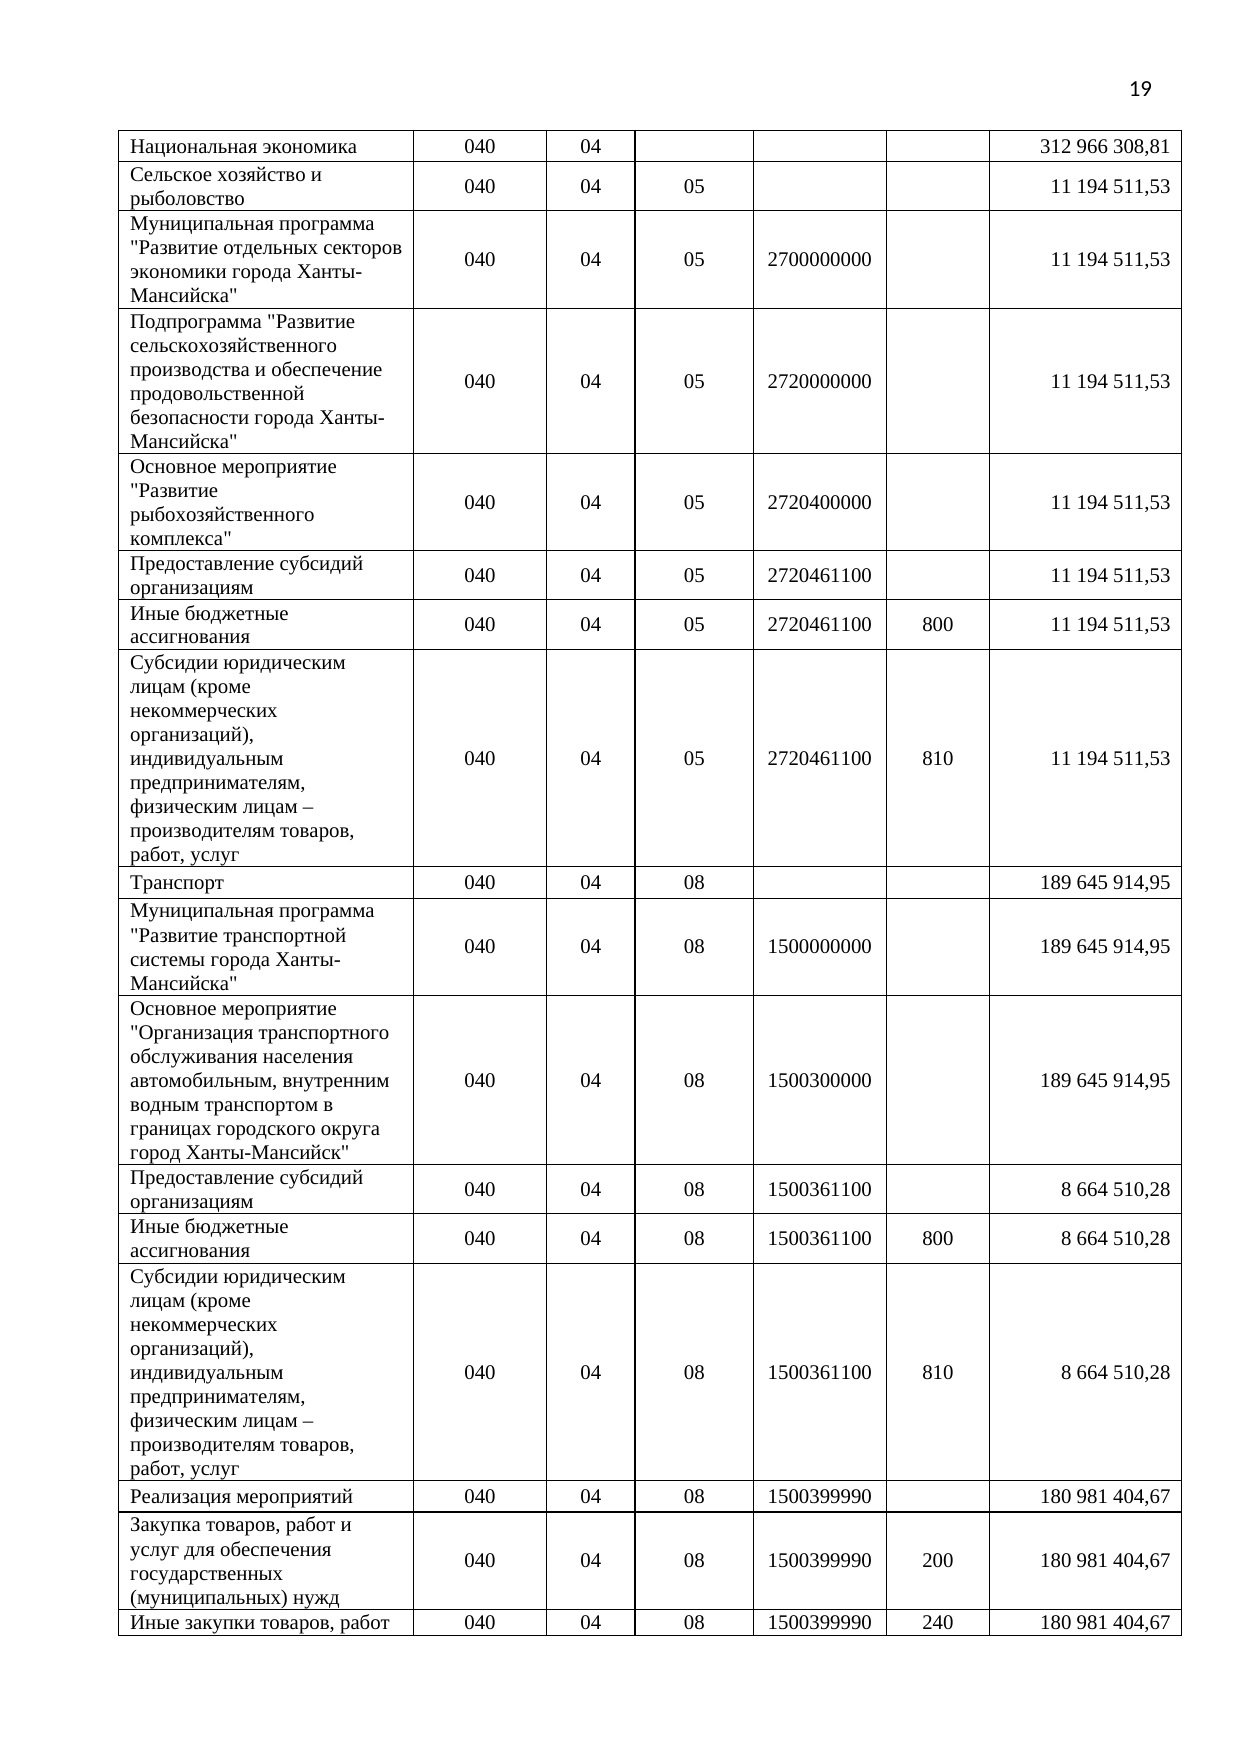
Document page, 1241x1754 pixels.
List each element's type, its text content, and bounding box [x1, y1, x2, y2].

table_cell 1500361100 [754, 1214, 886, 1262]
table_cell 040 [414, 1481, 546, 1511]
table_cell 040 [414, 650, 546, 866]
table_cell 180 981 404,67 [990, 1610, 1181, 1635]
table_cell 04 [547, 1481, 634, 1511]
table_cell 180 981 404,67 [990, 1513, 1181, 1609]
table_cell 11 194 511,53 [990, 309, 1181, 453]
table_cell 04 [547, 211, 634, 307]
table_cell 04 [547, 650, 634, 866]
table_cell 04 [547, 309, 634, 453]
table_cell Муниципальная программа "Развитие транспортной системы города Ханты-Мансийска" [119, 899, 413, 995]
table_cell 11 194 511,53 [990, 600, 1181, 648]
table_cell 1500399990 [754, 1610, 886, 1635]
table_cell [887, 309, 989, 453]
table_cell 810 [887, 650, 989, 866]
table_cell Основное мероприятие "Развитие рыбохозяйственного комплекса" [119, 454, 413, 550]
table_cell Иные бюджетные ассигнования [119, 600, 413, 648]
table_cell 2720461100 [754, 551, 886, 599]
table_cell 040 [414, 1165, 546, 1213]
table_cell Субсидии юридическим лицам (кроме некоммерческих организаций), индивидуальным предпринимателям, физическим лицам – производителям товаров, работ, услуг [119, 1264, 413, 1480]
table_cell Реализация мероприятий [119, 1481, 413, 1511]
table_cell 04 [547, 162, 634, 210]
table_cell 2720400000 [754, 454, 886, 550]
table_cell 1500000000 [754, 899, 886, 995]
table_cell 8 664 510,28 [990, 1214, 1181, 1262]
table_cell 08 [636, 1264, 753, 1480]
table_cell 08 [636, 899, 753, 995]
table_cell 04 [547, 1513, 634, 1609]
table_cell 800 [887, 1214, 989, 1262]
table_cell 11 194 511,53 [990, 551, 1181, 599]
table_cell 08 [636, 1513, 753, 1609]
table_cell Сельское хозяйство и рыболовство [119, 162, 413, 210]
table_cell 040 [414, 551, 546, 599]
table_cell 04 [547, 867, 634, 897]
table_cell 04 [547, 600, 634, 648]
table_cell 200 [887, 1513, 989, 1609]
table_cell 1500361100 [754, 1165, 886, 1213]
table_cell 2720461100 [754, 650, 886, 866]
table_cell 040 [414, 162, 546, 210]
table_cell 11 194 511,53 [990, 211, 1181, 307]
table_cell 180 981 404,67 [990, 1481, 1181, 1511]
table_cell 040 [414, 454, 546, 550]
table_cell 1500300000 [754, 996, 886, 1164]
table_cell 2720000000 [754, 309, 886, 453]
table_cell [754, 162, 886, 210]
table_cell 040 [414, 600, 546, 648]
table_cell 04 [547, 1165, 634, 1213]
table_cell 08 [636, 1610, 753, 1635]
table_cell 040 [414, 131, 546, 161]
table_cell 800 [887, 600, 989, 648]
table_cell 04 [547, 996, 634, 1164]
table_cell 8 664 510,28 [990, 1264, 1181, 1480]
table_cell 040 [414, 1610, 546, 1635]
table_cell 040 [414, 996, 546, 1164]
table_cell 8 664 510,28 [990, 1165, 1181, 1213]
table_cell 04 [547, 131, 634, 161]
table_cell 05 [636, 600, 753, 648]
table_cell [887, 454, 989, 550]
table_cell Национальная экономика [119, 131, 413, 161]
table_cell 312 966 308,81 [990, 131, 1181, 161]
table_cell [887, 551, 989, 599]
table_cell 04 [547, 1264, 634, 1480]
table_cell 11 194 511,53 [990, 162, 1181, 210]
table_cell 11 194 511,53 [990, 650, 1181, 866]
table_cell 040 [414, 867, 546, 897]
table_cell 1500399990 [754, 1481, 886, 1511]
table_cell 05 [636, 309, 753, 453]
table_cell [887, 867, 989, 897]
table_cell 1500361100 [754, 1264, 886, 1480]
table_cell 05 [636, 211, 753, 307]
table_cell 11 194 511,53 [990, 454, 1181, 550]
table_cell 2720461100 [754, 600, 886, 648]
table_cell 08 [636, 996, 753, 1164]
table_cell Закупка товаров, работ и услуг для обеспечения государственных (муниципальных) нужд [119, 1513, 413, 1609]
table_cell 04 [547, 1214, 634, 1262]
table_cell [887, 1165, 989, 1213]
table_cell 189 645 914,95 [990, 996, 1181, 1164]
table_cell [754, 867, 886, 897]
table_cell 240 [887, 1610, 989, 1635]
table_cell 08 [636, 1214, 753, 1262]
table_cell Муниципальная программа "Развитие отдельных секторов экономики города Ханты-Мансийска" [119, 211, 413, 307]
table_cell 189 645 914,95 [990, 899, 1181, 995]
table_cell Предоставление субсидий организациям [119, 1165, 413, 1213]
table_cell Субсидии юридическим лицам (кроме некоммерческих организаций), индивидуальным предпринимателям, физическим лицам – производителям товаров, работ, услуг [119, 650, 413, 866]
table_cell Иные бюджетные ассигнования [119, 1214, 413, 1262]
table_cell 2700000000 [754, 211, 886, 307]
table_cell [754, 131, 886, 161]
table_cell 040 [414, 309, 546, 453]
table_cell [119, 1610, 413, 1635]
table_cell 04 [547, 899, 634, 995]
table_cell 05 [636, 454, 753, 550]
table_cell 04 [547, 551, 634, 599]
table_cell 04 [547, 1610, 634, 1635]
table_cell [887, 1481, 989, 1511]
table_cell [887, 211, 989, 307]
table_cell 810 [887, 1264, 989, 1480]
table_cell 08 [636, 1165, 753, 1213]
table_cell 040 [414, 1513, 546, 1609]
table_cell 040 [414, 211, 546, 307]
table_cell [887, 996, 989, 1164]
table_cell 08 [636, 867, 753, 897]
table_cell Предоставление субсидий организациям [119, 551, 413, 599]
table_cell 05 [636, 650, 753, 866]
table_cell 040 [414, 899, 546, 995]
table_cell 040 [414, 1264, 546, 1480]
table_cell 05 [636, 551, 753, 599]
table_cell 1500399990 [754, 1513, 886, 1609]
table_cell 04 [547, 454, 634, 550]
table_cell Подпрограмма "Развитие сельскохозяйственного производства и обеспечение продовольственной безопасности города Ханты-Мансийска" [119, 309, 413, 453]
table_cell 08 [636, 1481, 753, 1511]
table_cell 040 [414, 1214, 546, 1262]
table_cell Основное мероприятие "Организация транспортного обслуживания населения автомобильным, внутренним водным транспортом в границах городского округа город Ханты-Мансийск" [119, 996, 413, 1164]
table_cell [887, 131, 989, 161]
table_cell 05 [636, 162, 753, 210]
table_cell Транспорт [119, 867, 413, 897]
table_cell 189 645 914,95 [990, 867, 1181, 897]
table_cell [887, 899, 989, 995]
table_cell [636, 131, 753, 161]
table_cell [887, 162, 989, 210]
